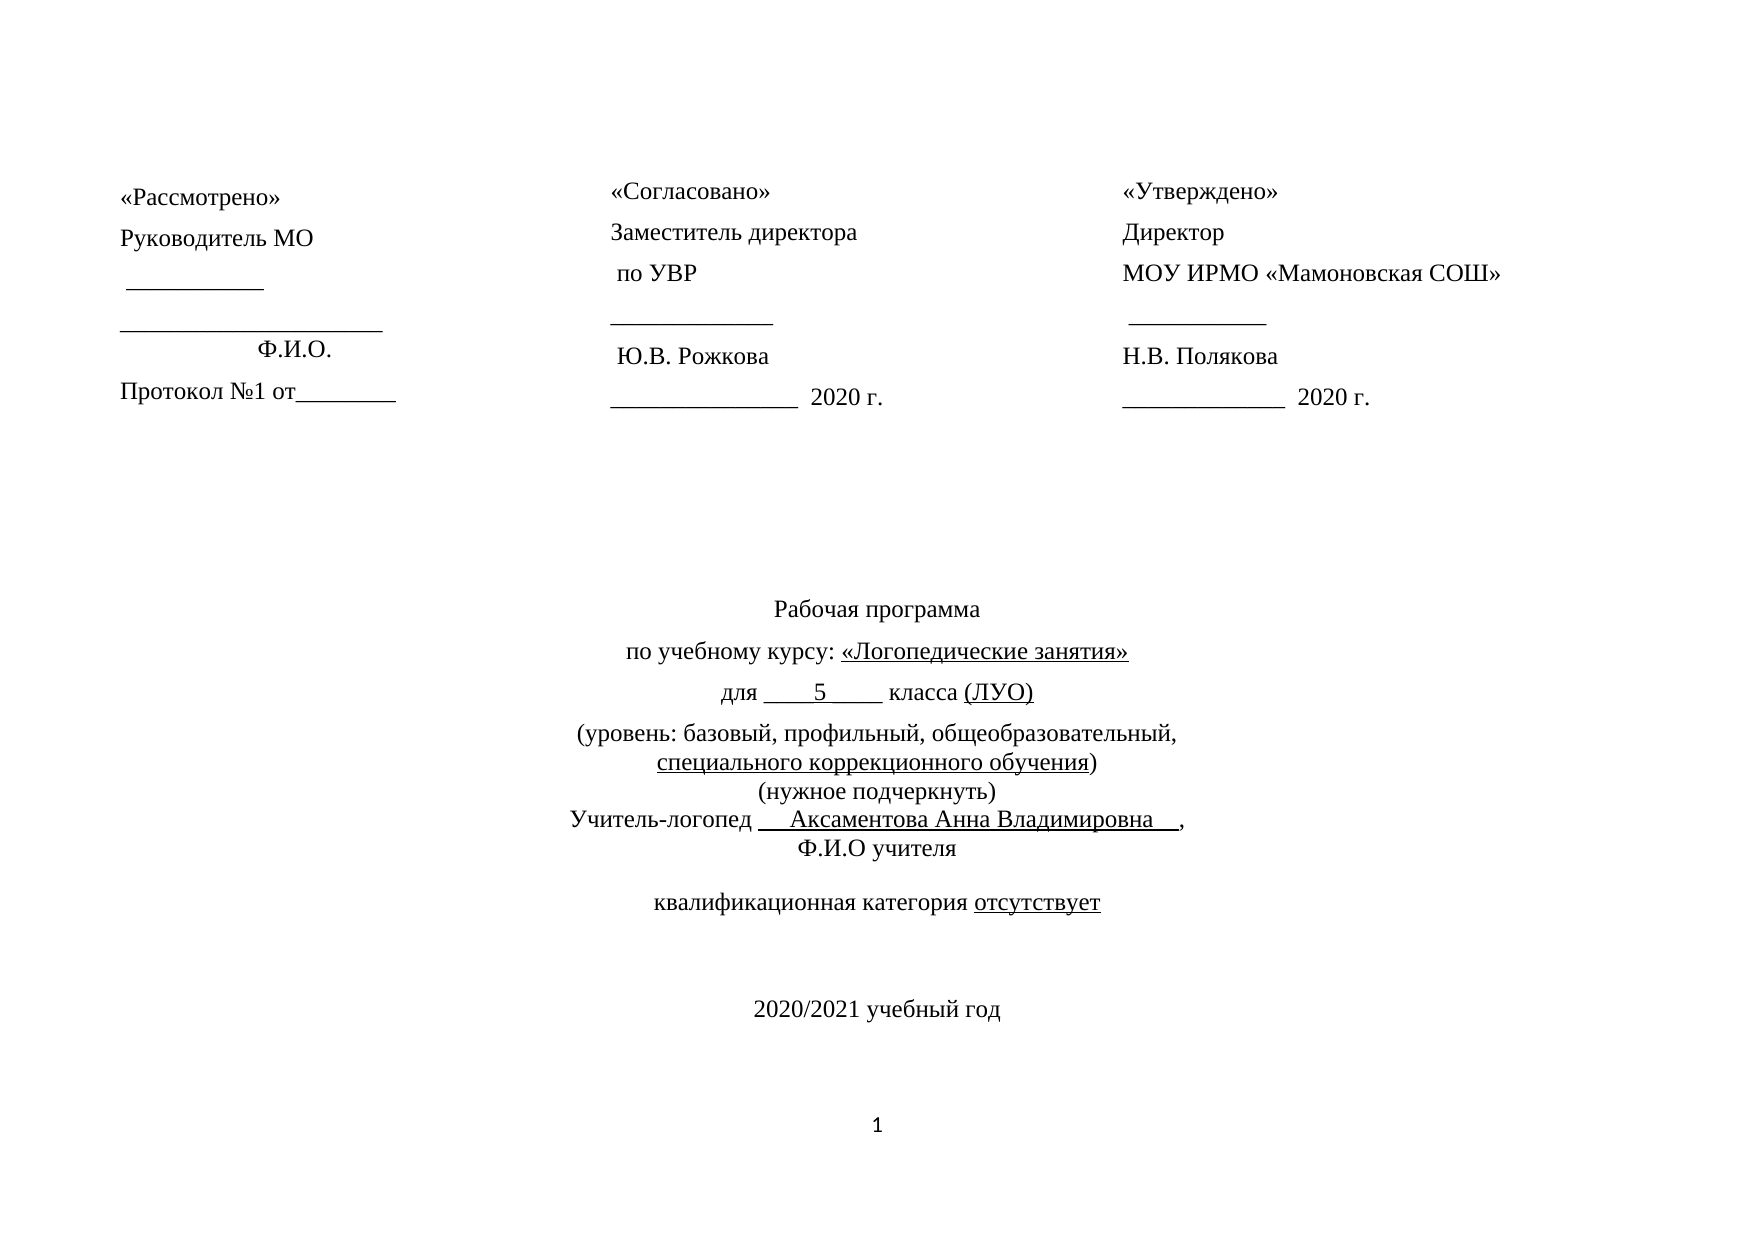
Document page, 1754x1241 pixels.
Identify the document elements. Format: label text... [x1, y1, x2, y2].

table_cell Рабочая программа по учебному курсу: «Логопедические занятия» для ____5 ____ класса (ЛУО) (уровень: базовый, профильный, общеобразовательный, специального коррекционного обучения) (нужное подчеркнуть) Учитель-логопед Аксаментова Анна Владимировна , Ф.И.О учителя квалификационная категория отсутствует 2020/2021 учебный год [118, 498, 1636, 1050]
table_header «Согласовано» Заместитель директора по УВР _____________ Ю.В. Рожкова _______________ 2020 г. [609, 89, 1121, 498]
table_header «Утверждено» Директор МОУ ИРМО «Мамоновская СОШ» ___________ Н.В. Полякова _____________ 2020 г. [1121, 89, 1636, 498]
table_header «Рассмотрено» Руководитель МО ___________ _____________________ Ф.И.О. Протокол №1 от________ [118, 89, 609, 498]
